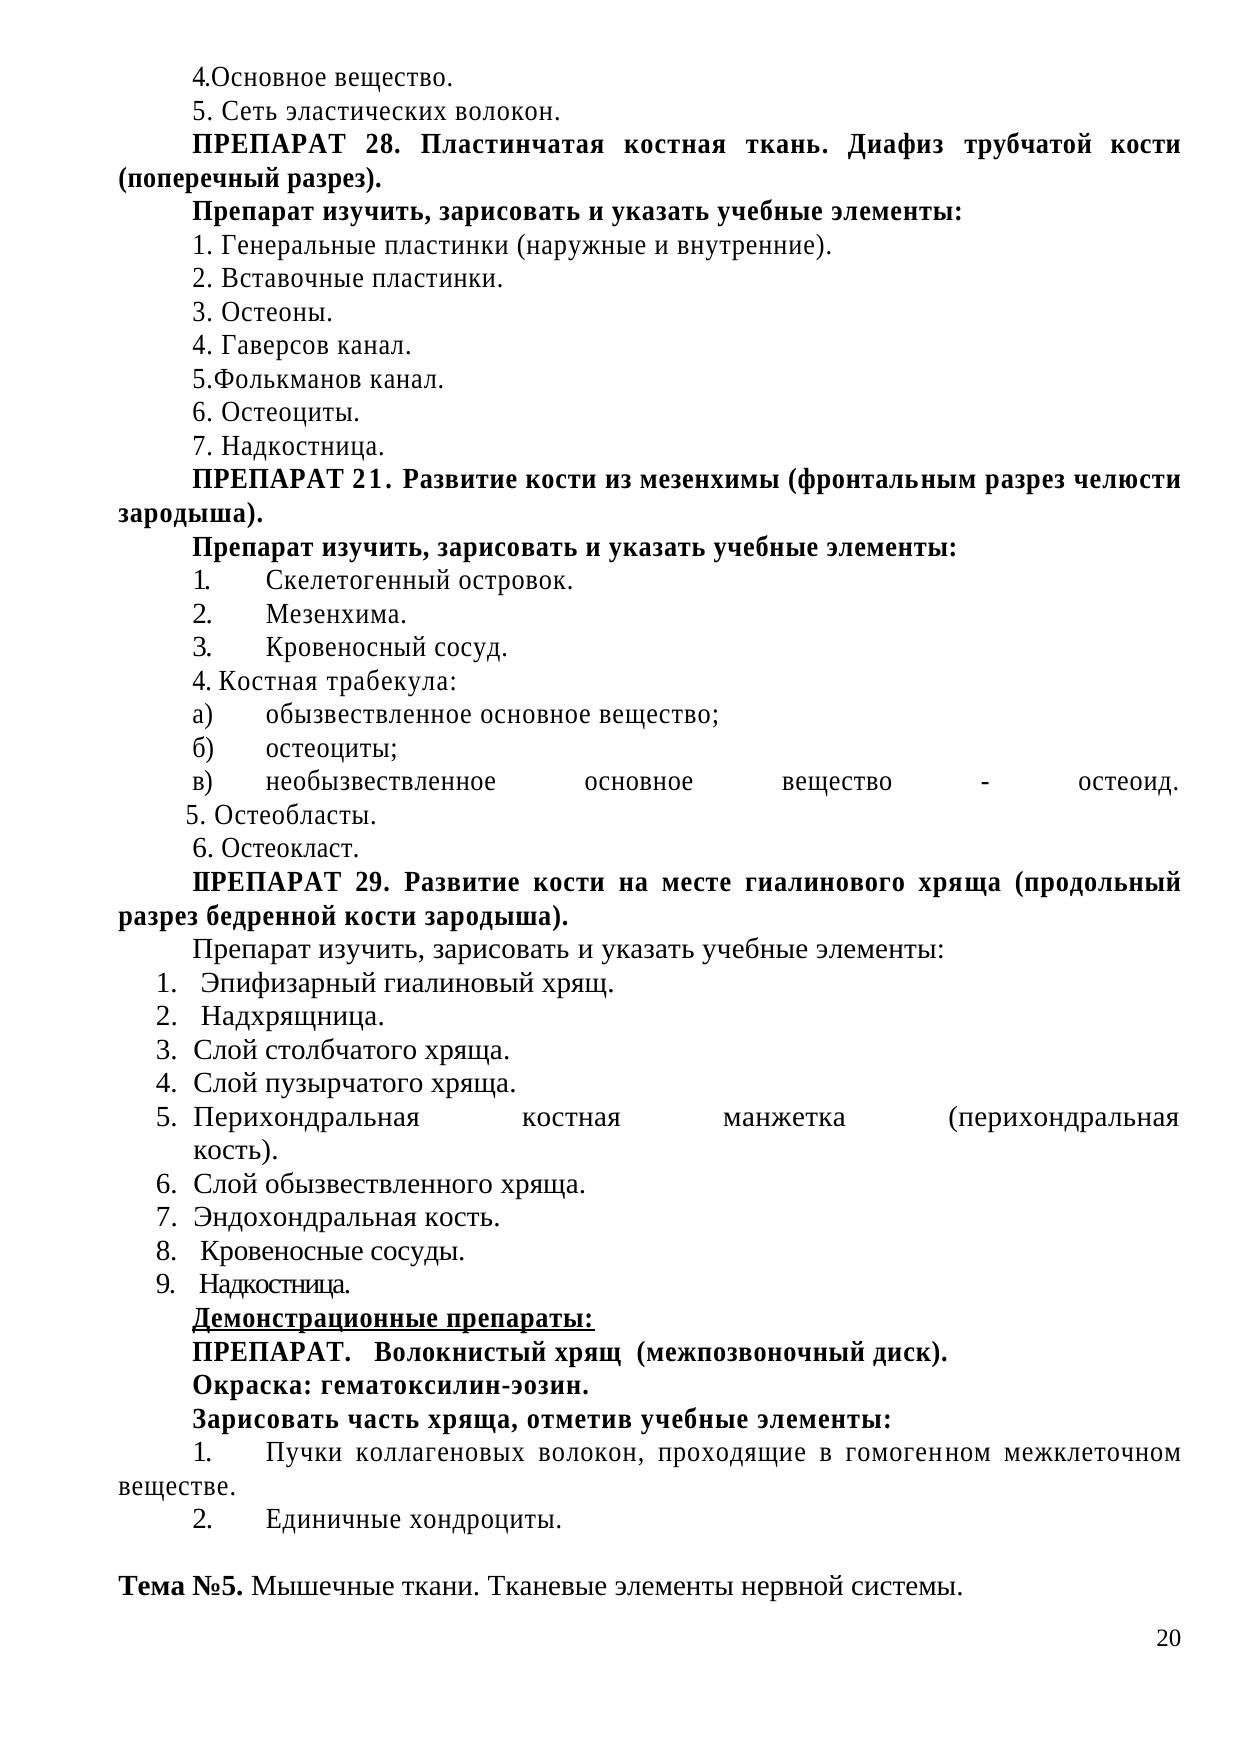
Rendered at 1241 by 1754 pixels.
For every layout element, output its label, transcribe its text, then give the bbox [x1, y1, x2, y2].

text 6. Остеоциты. [118, 394, 1181, 428]
text в) необызвествленное основное вещество - остеоид. 5. Остеобласты. [118, 763, 1181, 831]
list Пучки коллагеновых волокон, проходящие в гомогенном межклеточном веществе. [118, 1434, 1181, 1501]
text б) остеоциты; [118, 730, 1181, 763]
list Единичные хондроциты. [118, 1501, 1181, 1535]
list Перихондральная костная манжетка (перихондральная кость). [156, 1099, 1181, 1166]
list Эндохондральная кость. [156, 1199, 1181, 1233]
text IIРЕПАРАТ 29. Развитие кости на месте гиалинового хряща (продольный разрез бедренной кости зародыша). [118, 864, 1181, 931]
text Окраска: гематоксилин-эозин. [118, 1367, 1181, 1401]
list Надхрящница. [156, 998, 1181, 1032]
text 4. Костная трабекула: [118, 663, 1181, 696]
text 5. Сеть эластических волокон. [118, 93, 1181, 126]
list Кровеносные сосуды. [156, 1233, 1181, 1267]
text 7. Надкостница. [118, 428, 1181, 462]
text 1. Генеральные пластинки (наружные и внутренние). [118, 227, 1181, 260]
list Скелетогенный островок. [118, 562, 1181, 596]
list Эпифизарный гиалиновый хрящ. [156, 965, 1181, 998]
text 2. Вставочные пластинки. [118, 260, 1181, 294]
text а) обызвествленное основное вещество; [118, 696, 1181, 730]
text 3. Остеоны. [118, 294, 1181, 327]
text ПРЕПАРАТ 28. Пластинчатая костная ткань. Диафиз трубчатой кости (поперечный разрез). [118, 126, 1181, 193]
list Слой обызвествленного хряща. [156, 1166, 1181, 1199]
list Кровеносный сосуд. [118, 629, 1181, 663]
text Препарат изучить, зарисовать и указать учебные элементы: [118, 931, 1181, 965]
text Тема №5. Мышечные ткани. Тканевые элементы нервной системы. [118, 1568, 1181, 1602]
text ПРЕПАРАТ 21. Развитие кости из мезенхимы (фронтальным разрез челюсти зародыша). [118, 462, 1181, 529]
list Слой столбчатого хряща. [156, 1032, 1181, 1065]
list Мезенхима. [118, 596, 1181, 629]
text Препарат изучить, зарисовать и указать учебные элементы: [118, 529, 1181, 562]
list Слой пузырчатого хряща. [156, 1065, 1181, 1099]
text ПРЕПАРАТ. Волокнистый хрящ (межпозвоночный диск). [118, 1334, 1181, 1367]
text 4.Основное вещество. [118, 59, 1181, 93]
text 5.Фолькманов канал. [118, 361, 1181, 394]
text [118, 193, 1181, 227]
text Демонстрационные препараты: [118, 1300, 1181, 1334]
list Надкостница. [156, 1267, 1181, 1300]
text 6. Остеокласт. [118, 831, 1181, 864]
text 4. Гаверсов канал. [118, 327, 1181, 361]
text Зарисовать часть хряща, отметив учебные элементы: [118, 1401, 1181, 1434]
